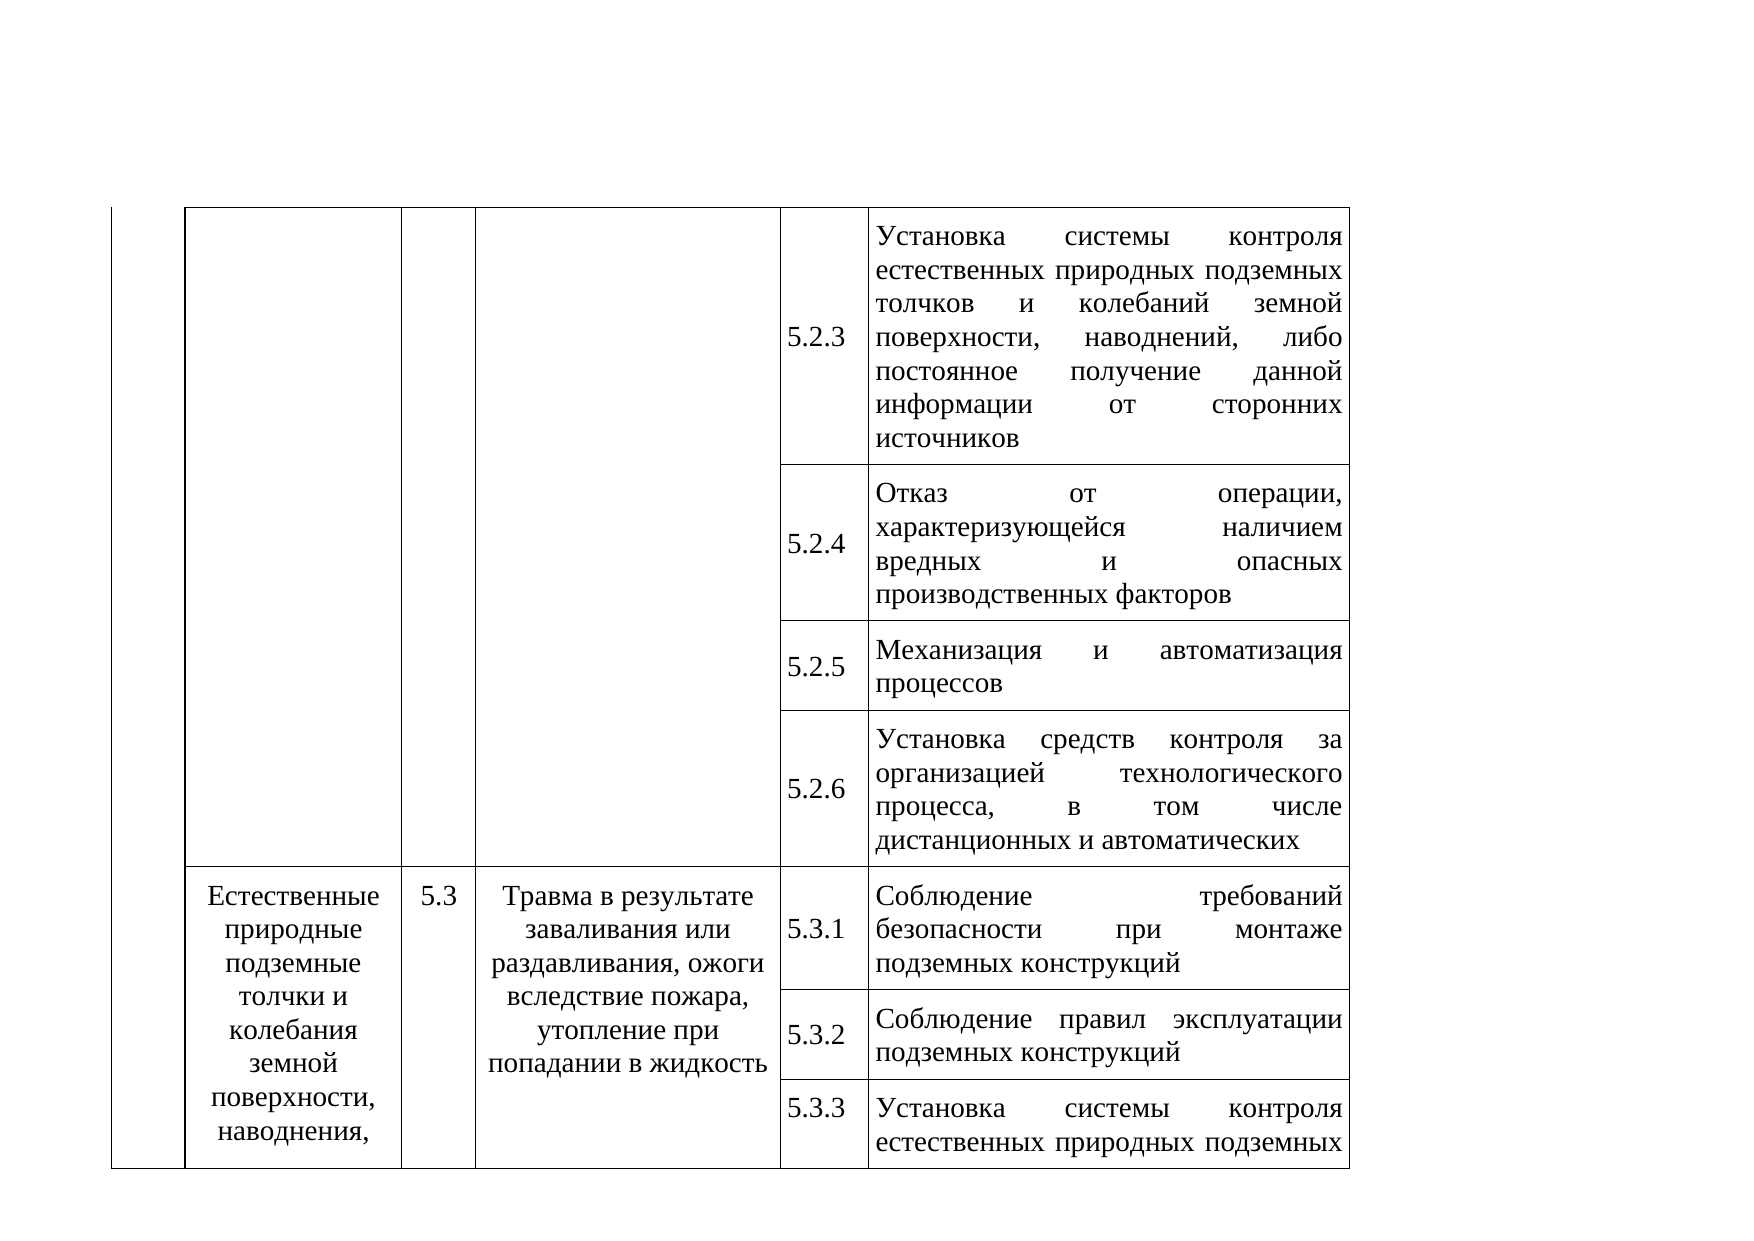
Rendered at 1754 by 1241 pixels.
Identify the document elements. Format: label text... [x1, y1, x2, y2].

table_cell 5.2.4 [781, 465, 868, 620]
table_cell 5.2.3 [781, 208, 868, 464]
table_cell 5.3 [402, 867, 475, 1168]
table_cell Соблюдение правил эксплуатации подземных конструкций [869, 990, 1349, 1078]
table_cell Механизация и автоматизация процессов [869, 621, 1349, 710]
table_cell Травма в результате заваливания или раздавливания, ожоги вследствие пожара, утопление при попадании в жидкость [476, 867, 780, 1168]
table_cell Естественные природные подземные толчки и колебания земной поверхности, наводнения, пожары [186, 867, 401, 1168]
table_cell 5.2.6 [781, 711, 868, 866]
table_cell 5.3.1 [781, 867, 868, 989]
table_cell Отказ от операции, характеризующейся наличием вредных и опасных производственных факторов [869, 465, 1349, 620]
table_cell 5.3.3 [781, 1080, 868, 1168]
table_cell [869, 1080, 1349, 1168]
table_cell 5.2.5 [781, 621, 868, 710]
table_cell Соблюдение требований безопасности при монтаже подземных конструкций [869, 867, 1349, 989]
table_cell 5.3.2 [781, 990, 868, 1078]
table_cell Установка средств контроля за организацией технологического процесса, в том числе дистанционных и автоматических [869, 711, 1349, 866]
table_cell [112, 866, 184, 1168]
